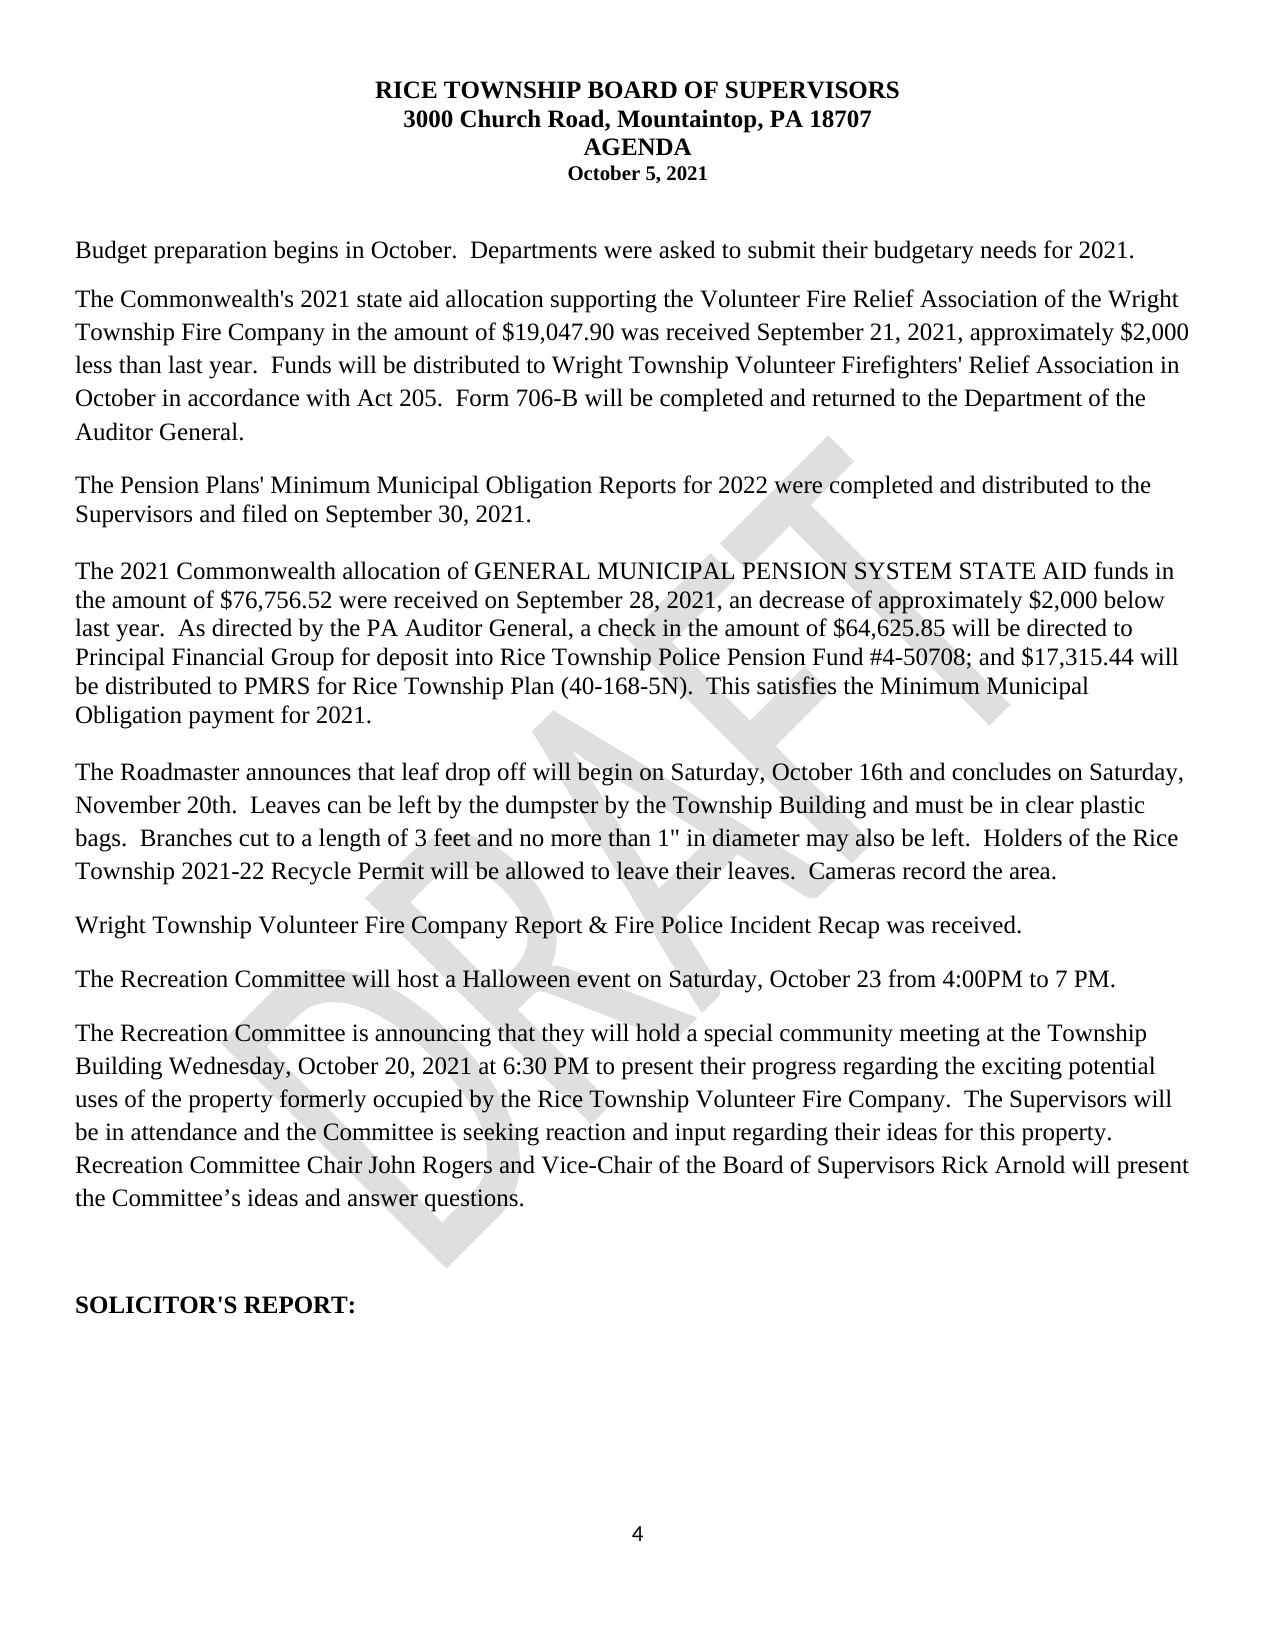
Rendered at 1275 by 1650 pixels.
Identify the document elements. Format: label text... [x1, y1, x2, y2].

text The Pension Plans' Minimum Municipal Obligation Reports for 2022 were completed and distributed to the Supervisors and filed on September 30, 2021. [75, 470, 1200, 528]
text The Recreation Committee will host a Halloween event on Saturday, October 23 from 4:00PM to 7 PM. [75, 964, 1200, 993]
text The Roadmaster announces that leaf drop off will begin on Saturday, October 16th and concludes on Saturday, November 20th. Leaves can be left by the dumpster by the Township Building and must be in clear plastic bags. Branches cut to a length of 3 feet and no more than 1" in diameter may also be left. Holders of the Rice Township 2021-22 Recycle Permit will be allowed to leave their leaves. Cameras record the area. [75, 757, 1200, 885]
text Wright Township Volunteer Fire Company Report & Fire Police Incident Recap was received. [75, 910, 1200, 939]
text SOLICITOR'S REPORT: [75, 1291, 1200, 1319]
text The Recreation Committee is announcing that they will hold a special community meeting at the Township Building Wednesday, October 20, 2021 at 6:30 PM to present their progress regarding the exciting potential uses of the property formerly occupied by the Rice Township Volunteer Fire Company. The Supervisors will be in attendance and the Committee is seeking reaction and input regarding their ideas for this property. Recreation Committee Chair John Rogers and Vice-Chair of the Board of Supervisors Rick Arnold will present the Committee’s ideas and answer questions. [75, 1018, 1200, 1212]
text The 2021 Commonwealth allocation of GENERAL MUNICIPAL PENSION SYSTEM STATE AID funds in [75, 528, 1200, 585]
text the amount of $76,756.52 were received on September 28, 2021, an decrease of approximately $2,000 below last year. As directed by the PA Auditor General, a check in the amount of $64,625.85 will be directed to Principal Financial Group for deposit into Rice Township Police Pension Fund #4-50708; and $17,315.44 will be distributed to PMRS for Rice Township Plan (40-168-5N). This satisfies the Minimum Municipal Obligation payment for 2021. [75, 585, 1200, 728]
text The Commonwealth's 2021 state aid allocation supporting the Volunteer Fire Relief Association of the Wright Township Fire Company in the amount of $19,047.90 was received September 21, 2021, approximately $2,000 less than last year. Funds will be distributed to Wright Township Volunteer Firefighters' Relief Association in October in accordance with Act 205. Form 706-B will be completed and returned to the Department of the Auditor General. [75, 284, 1200, 445]
text Budget preparation begins in October. Departments were asked to submit their budgetary needs for 2021. [75, 235, 1200, 264]
